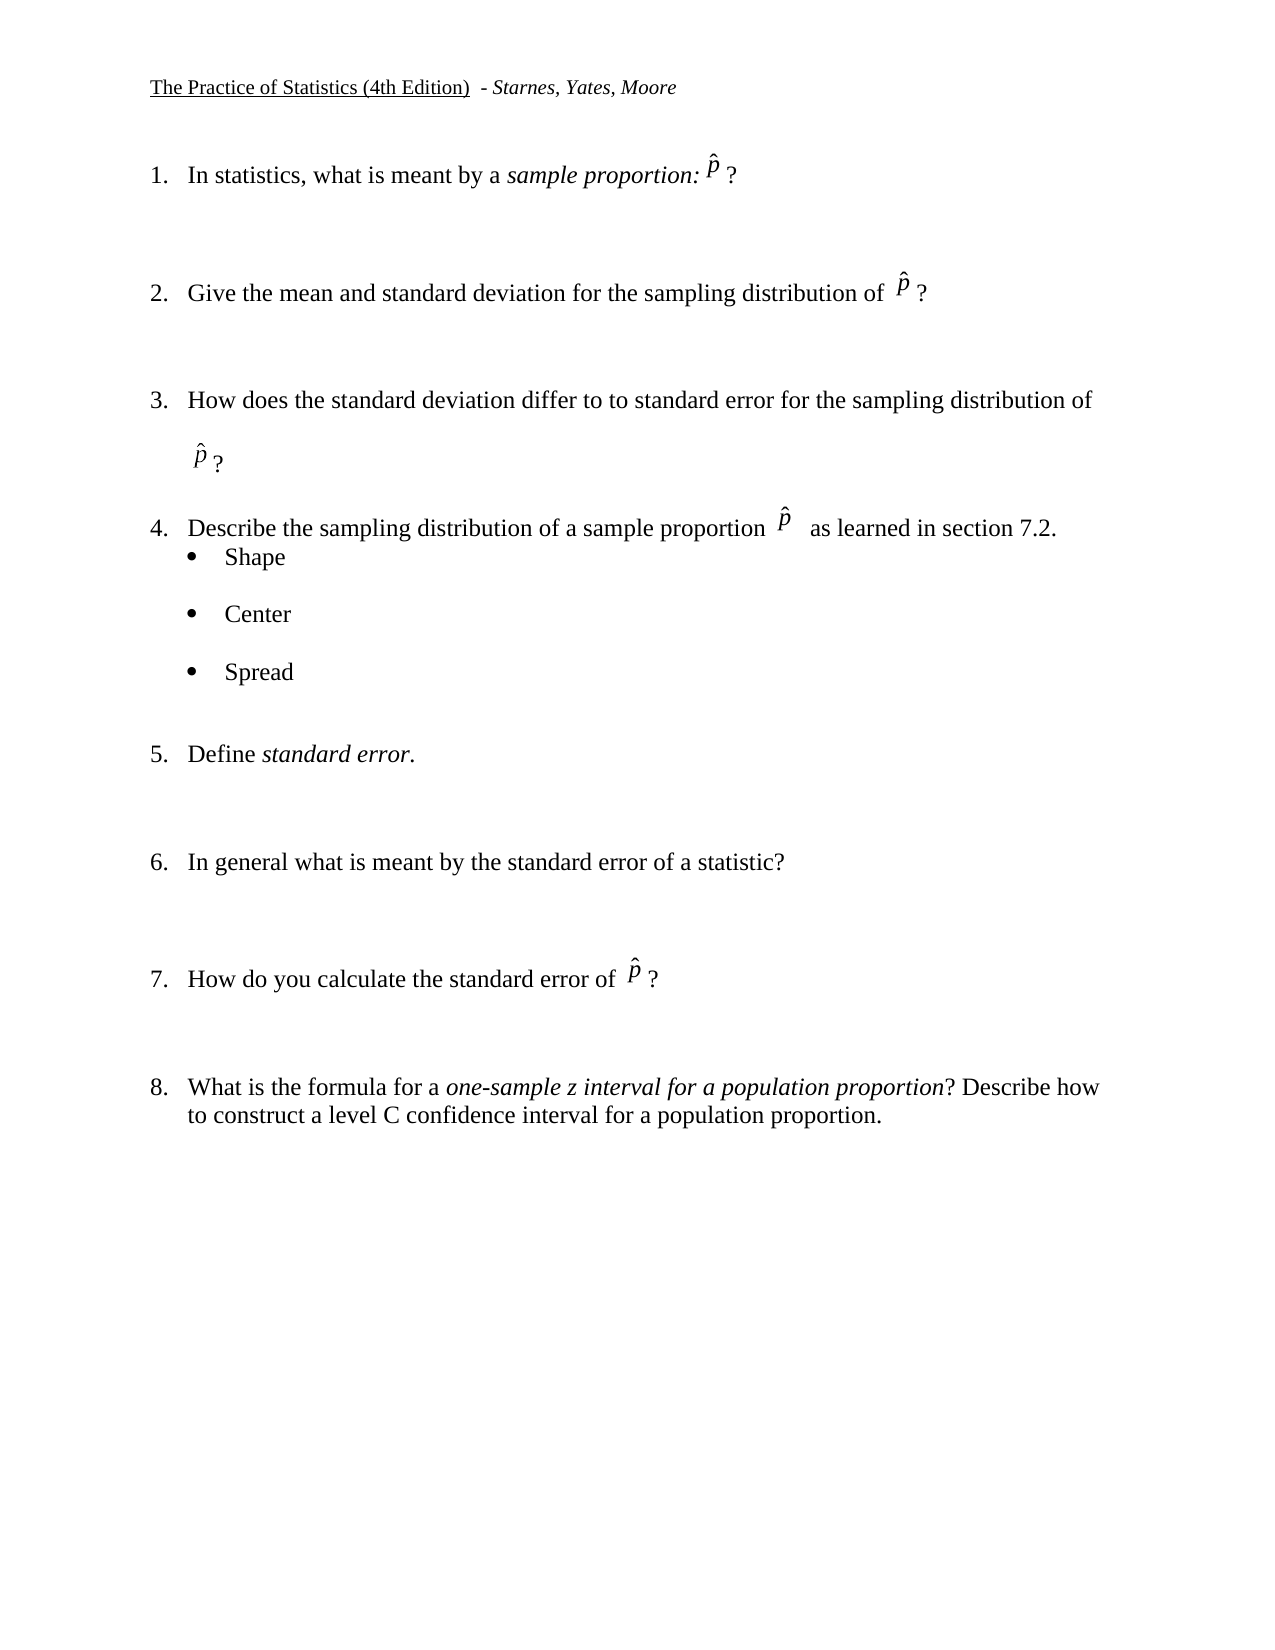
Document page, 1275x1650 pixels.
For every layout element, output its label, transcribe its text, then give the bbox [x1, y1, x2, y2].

list Define standard error. [150, 739, 1125, 768]
list Shape [187, 542, 1125, 570]
list In general what is meant by the standard error of a statistic? [150, 847, 1125, 875]
list Describe the sampling distribution of a sample proportion as learned in section 7.2. [150, 503, 1125, 542]
text ? [150, 439, 1125, 478]
list Spread [187, 657, 1125, 685]
list How do you calculate the standard error of ? [150, 954, 1125, 993]
list How does the standard deviation differ to to standard error for the sampling distribution of [150, 385, 1125, 414]
list What is the formula for a one-sample z interval for a population proportion? Describe how to construct a level C confidence interval for a population proportion. [150, 1072, 1125, 1129]
list In statistics, what is meant by a sample proportion:? [150, 150, 1125, 189]
list Give the mean and standard deviation for the sampling distribution of ? [150, 268, 1125, 306]
list Center [187, 599, 1125, 628]
